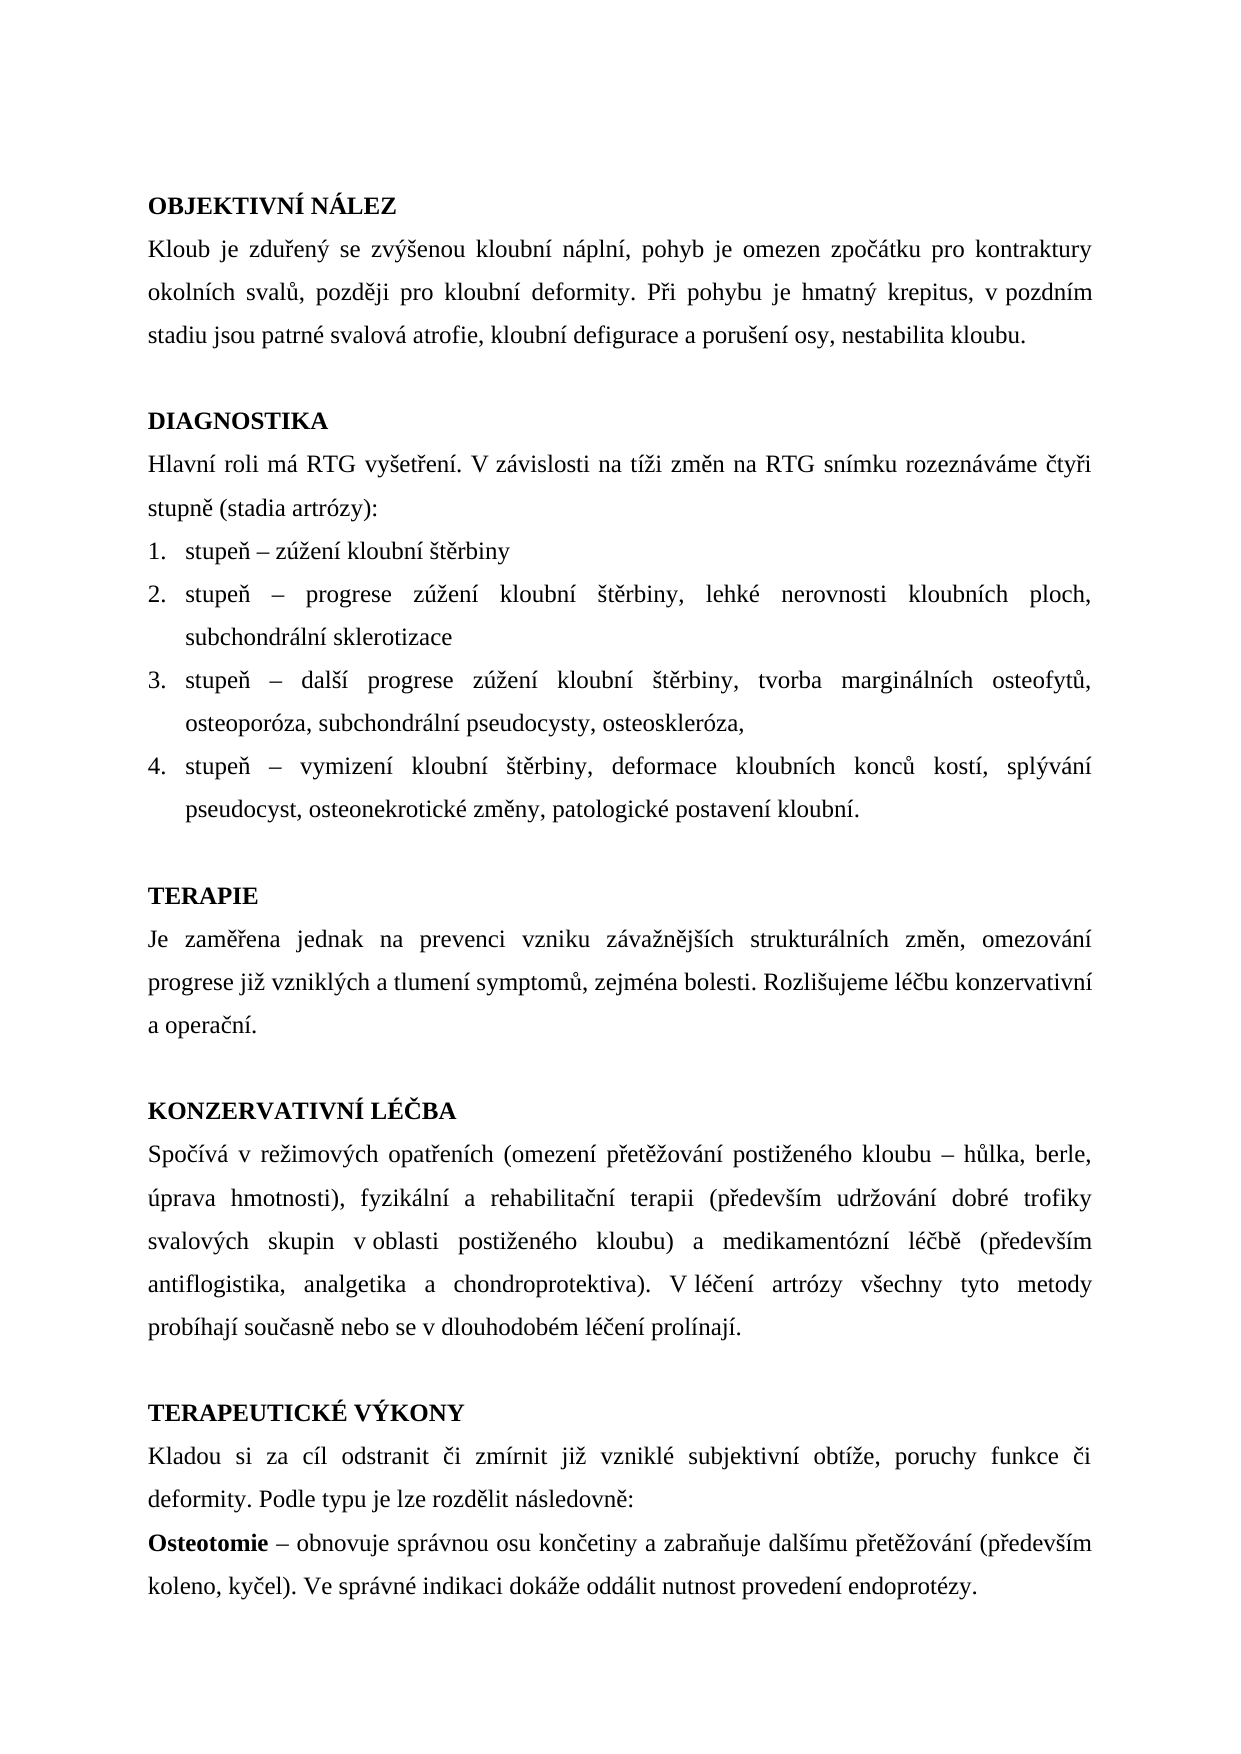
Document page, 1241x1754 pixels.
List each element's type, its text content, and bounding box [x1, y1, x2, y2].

list stupeň – zúžení kloubní štěrbiny [148, 536, 1093, 564]
subtitle OBJEKTIVNÍ NÁLEZ [148, 191, 1093, 219]
list stupeň – další progrese zúžení kloubní štěrbiny, tvorba marginálních osteofytů, osteoporóza, subchondrální pseudocysty, osteoskleróza, [148, 665, 1093, 737]
subtitle Kloub je zduřený se zvýšenou kloubní náplní, pohyb je omezen zpočátku pro kontraktury okolních svalů, později pro kloubní deformity. Při pohybu je hmatný krepitus, v pozdním stadiu jsou patrné svalová atrofie, kloubní defigurace a porušení osy, nestabilita kloubu. [148, 234, 1093, 349]
subtitle DIAGNOSTIKA [148, 406, 1093, 435]
list stupeň – vymizení kloubní štěrbiny, deformace kloubních konců kostí, splývání pseudocyst, osteonekrotické změny, patologické postavení kloubní. [148, 751, 1093, 823]
text TERAPEUTICKÉ VÝKONY [148, 1398, 1093, 1427]
subtitle Hlavní roli má RTG vyšetření. V závislosti na tíži změn na RTG snímku rozeznáváme čtyři stupně (stadia artrózy): [148, 449, 1093, 521]
text TERAPIE [148, 881, 1093, 909]
text Je zaměřena jednak na prevenci vzniku závažnějších strukturálních změn, omezování progrese již vzniklých a tlumení symptomů, zejména bolesti. Rozlišujeme léčbu konzervativní a operační. [148, 924, 1093, 1039]
text Kladou si za cíl odstranit či zmírnit již vzniklé subjektivní obtíže, poruchy funkce či deformity. Podle typu je lze rozdělit následovně: [148, 1441, 1093, 1513]
list stupeň – progrese zúžení kloubní štěrbiny, lehké nerovnosti kloubních ploch, subchondrální sklerotizace [148, 579, 1093, 651]
text Spočívá v režimových opatřeních (omezení přetěžování postiženého kloubu – hůlka, berle, úprava hmotnosti), fyzikální a rehabilitační terapii (především udržování dobré trofiky svalových skupin v oblasti postiženého kloubu) a medikamentózní léčbě (především antiflogistika, analgetika a chondroprotektiva). V léčení artrózy všechny tyto metody probíhají současně nebo se v dlouhodobém léčení prolínají. [148, 1139, 1093, 1341]
text Osteotomie – obnovuje správnou osu končetiny a zabraňuje dalšímu přetěžování (především koleno, kyčel). Ve správné indikaci dokáže oddálit nutnost provedení endoprotézy. [148, 1528, 1093, 1599]
text KONZERVATIVNÍ LÉČBA [148, 1096, 1093, 1125]
